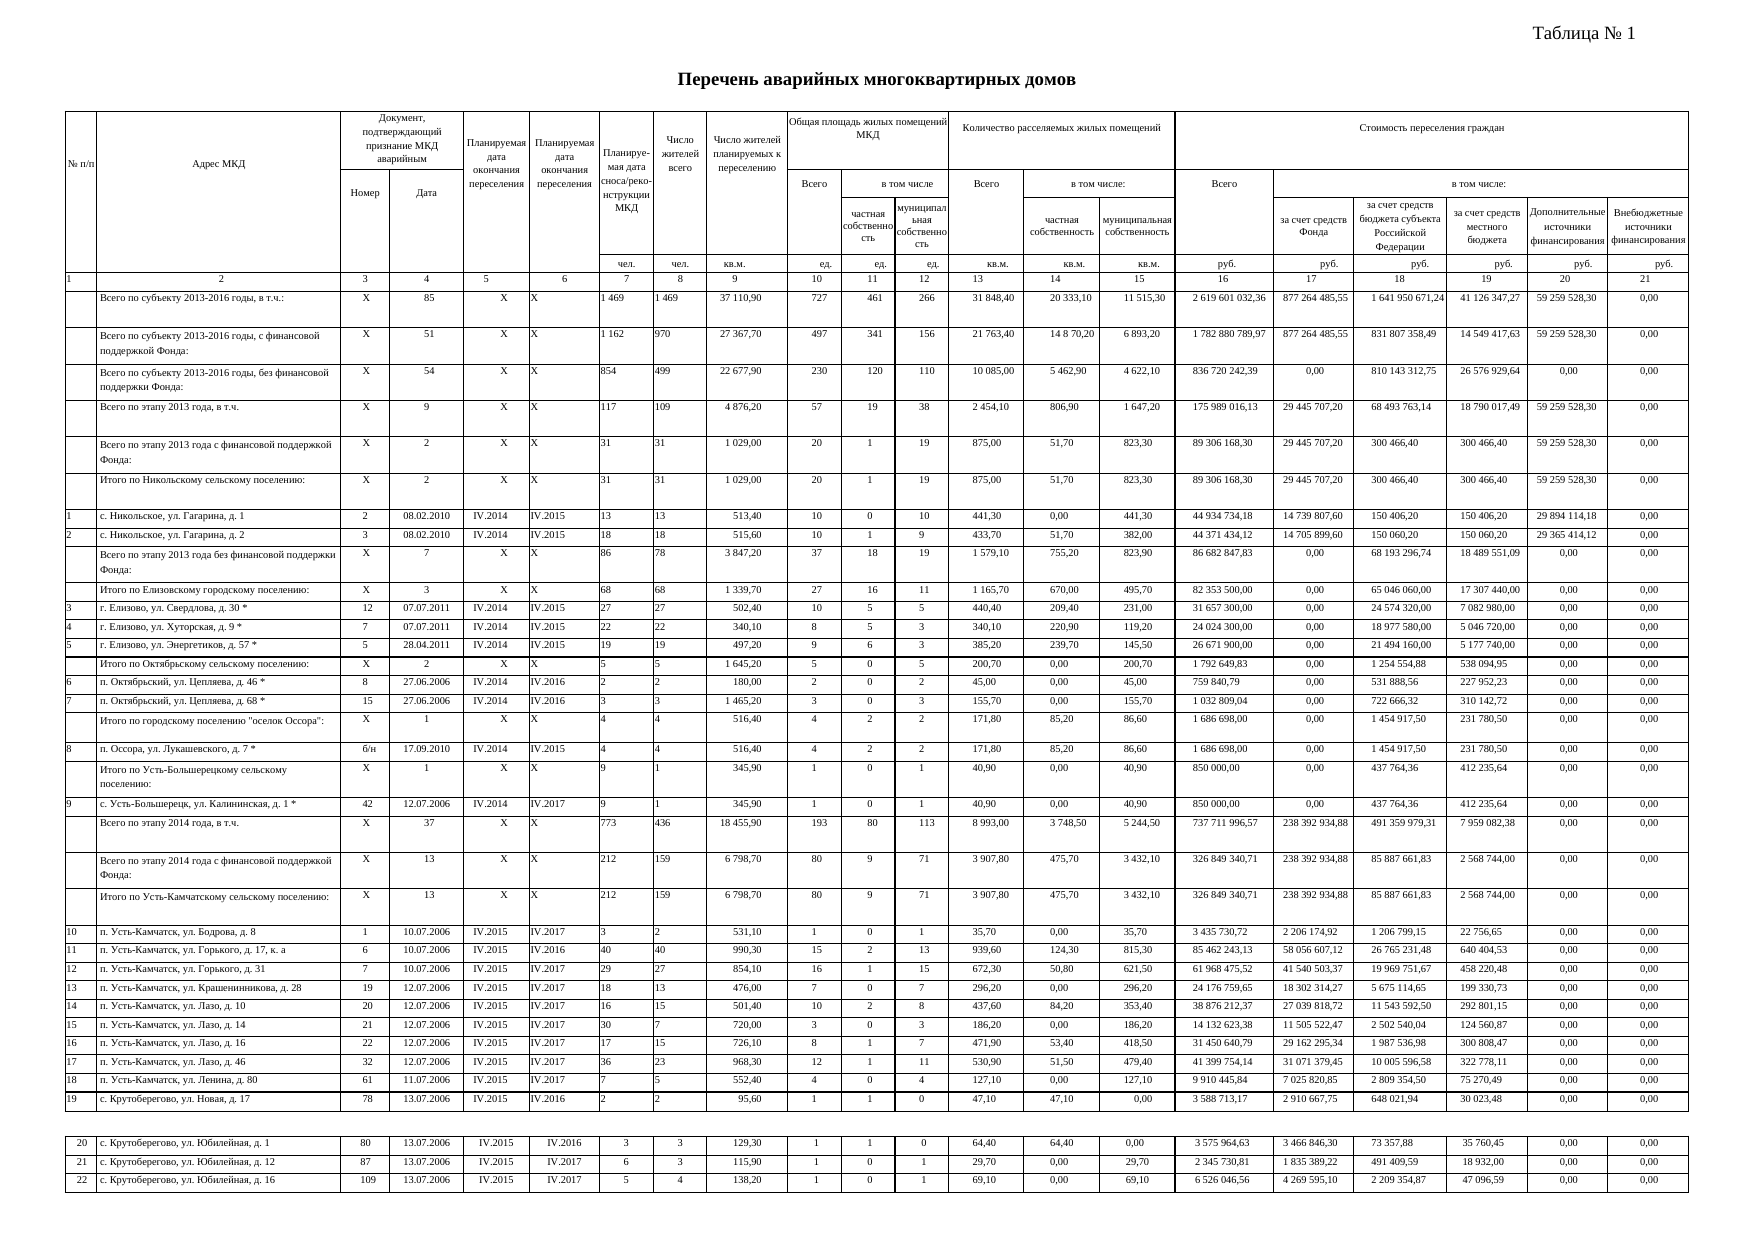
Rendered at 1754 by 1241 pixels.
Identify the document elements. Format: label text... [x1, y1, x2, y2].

table_cell 12 [341, 602, 389, 619]
table_cell 2 [390, 474, 463, 509]
table_cell 0 [842, 1174, 894, 1192]
table_cell 12.07.2006 [390, 1000, 463, 1017]
table_cell 6 [530, 273, 599, 291]
table_header 13.07.2006 [390, 1137, 463, 1154]
table_cell 0,00 [1608, 926, 1688, 943]
table_cell за счет средств Фонда [1274, 198, 1353, 254]
table_cell 109 [654, 401, 706, 436]
table_cell 4 [654, 713, 706, 742]
table_cell 1 [66, 510, 96, 527]
table_cell 0,00 [1608, 1018, 1688, 1036]
table_cell 41 399 754,14 [1176, 1055, 1273, 1073]
table_cell 22 [654, 620, 706, 638]
table_cell 759 840,79 [1176, 676, 1273, 693]
table_cell 18 [654, 529, 706, 546]
table_cell 18 977 580,00 [1354, 620, 1446, 638]
table_cell 85,20 [1024, 713, 1099, 742]
table_cell 823,30 [1100, 474, 1174, 509]
table_cell п. Октябрьский, ул. Цепляева, д. 68 * [97, 695, 340, 712]
table_cell 127,10 [1100, 1074, 1174, 1091]
table_cell 0 [842, 1074, 894, 1091]
table_cell 51,50 [1024, 1055, 1099, 1073]
table_cell 3 435 730,72 [1176, 926, 1273, 943]
table_cell 0 [896, 1093, 948, 1111]
table_cell 15 [66, 1018, 96, 1036]
table_cell Дата [390, 170, 463, 272]
table_cell ед. [896, 255, 948, 272]
table_cell X [464, 853, 529, 888]
table_cell 0,00 [1528, 762, 1607, 797]
table_cell 854 [600, 365, 653, 400]
table_cell 113 [896, 817, 948, 852]
table_cell 8 993,00 [949, 817, 1023, 852]
text Перечень аварийных многоквартирных домов [118, 67, 1636, 89]
table_cell 22 [66, 1174, 96, 1192]
table_cell 0,00 [1528, 1000, 1607, 1017]
table_cell 6 798,70 [707, 853, 787, 888]
table_cell 5 [842, 620, 894, 638]
table_cell 7 [788, 981, 841, 999]
table_cell 3 [896, 639, 948, 656]
table_cell 418,50 [1100, 1037, 1174, 1054]
table_cell 2 [654, 926, 706, 943]
table_cell 4 [788, 743, 841, 761]
table_cell 59 259 528,30 [1528, 292, 1607, 327]
table_cell 29 162 295,34 [1274, 1037, 1353, 1054]
table_cell 14 8 70,20 [1024, 328, 1099, 363]
table_header 64,40 [1024, 1137, 1099, 1154]
table_cell 21 494 160,00 [1354, 639, 1446, 656]
table_cell 07.07.2011 [390, 620, 463, 638]
table_cell 3 [390, 583, 463, 601]
table_cell X [464, 437, 529, 472]
table_cell 836 720 242,39 [1176, 365, 1273, 400]
table_cell 3 748,50 [1024, 817, 1099, 852]
table_cell 209,40 [1024, 602, 1099, 619]
table_cell 437,60 [949, 1000, 1023, 1017]
table_cell 85 [390, 292, 463, 327]
table_cell 21 [1608, 273, 1688, 291]
table_cell 69,10 [949, 1174, 1023, 1192]
table_cell X [341, 474, 389, 509]
table_cell 51 [390, 328, 463, 363]
table_cell 150 406,20 [1354, 510, 1446, 527]
table_cell 0,00 [1528, 853, 1607, 888]
table_cell 24 176 759,65 [1176, 981, 1273, 999]
table_cell 0,00 [1528, 1174, 1607, 1192]
table_cell Дополнительные источники финансирования [1528, 198, 1607, 254]
table_cell 850 000,00 [1176, 762, 1273, 797]
table_cell 0,00 [1024, 762, 1099, 797]
table_cell 59 259 528,30 [1528, 328, 1607, 363]
table_cell X [341, 853, 389, 888]
table_cell 1 [788, 1174, 841, 1192]
table_cell 29,70 [949, 1156, 1023, 1173]
table_cell 7 082 980,00 [1447, 602, 1527, 619]
table_cell 433,70 [949, 529, 1023, 546]
table_cell п. Усть-Камчатск, ул. Горького, д. 17, к. а [97, 944, 340, 962]
table_header с. Крутоберегово, ул. Юбилейная, д. 1 [97, 1137, 340, 1154]
table_cell п. Октябрьский, ул. Цепляева, д. 46 * [97, 676, 340, 693]
table_cell муниципальная собственность [1100, 198, 1174, 254]
table_cell 86 682 847,83 [1176, 547, 1273, 582]
table_cell 1 206 799,15 [1354, 926, 1446, 943]
table_cell 0,00 [1608, 365, 1688, 400]
table_cell 2 [654, 676, 706, 693]
table_cell 37 [390, 817, 463, 852]
table_cell 2 [390, 658, 463, 675]
table_cell 27 367,70 [707, 328, 787, 363]
table_cell 441,30 [1100, 510, 1174, 527]
table_cell 2 [896, 713, 948, 742]
table_cell 13 [390, 889, 463, 924]
table_header Планируемая дата окончания переселения [464, 112, 529, 272]
table_cell 47 096,59 [1447, 1174, 1527, 1192]
table_cell 0,00 [1528, 639, 1607, 656]
table_cell 7 [896, 981, 948, 999]
table_cell 156 [896, 328, 948, 363]
table_cell 1 029,00 [707, 437, 787, 472]
table_cell с. Крутоберегово, ул. Юбилейная, д. 12 [97, 1156, 340, 1173]
table_cell IV.2015 [530, 743, 599, 761]
table_cell 831 807 358,49 [1354, 328, 1446, 363]
table_cell 0,00 [1528, 1018, 1607, 1036]
table_cell 7 [600, 273, 653, 291]
table_cell 0,00 [1528, 658, 1607, 675]
table_cell X [464, 713, 529, 742]
table_cell 0,00 [1024, 695, 1099, 712]
table_cell 40,90 [949, 798, 1023, 816]
table_cell 38 876 212,37 [1176, 1000, 1273, 1017]
table_cell 14 739 807,60 [1274, 510, 1353, 527]
table_cell 51,70 [1024, 437, 1099, 472]
table_cell IV.2015 [530, 529, 599, 546]
table_cell 471,90 [949, 1037, 1023, 1054]
table_cell 19 [896, 547, 948, 582]
table_cell 78 [654, 547, 706, 582]
table_cell Всего по этапу 2014 года с финансовой поддержкой Фонда: [97, 853, 340, 888]
table_cell 82 353 500,00 [1176, 583, 1273, 601]
table_cell 1 [896, 1156, 948, 1173]
table_cell 0,00 [1608, 713, 1688, 742]
table_cell 0,00 [1608, 1000, 1688, 1017]
table_header 129,30 [707, 1137, 787, 1154]
table_cell 7 [341, 963, 389, 980]
table_cell 13 [896, 944, 948, 962]
table_cell 9 [896, 529, 948, 546]
table_cell с. Усть-Большерецк, ул. Калининская, д. 1 * [97, 798, 340, 816]
table_header IV.2015 [464, 1137, 529, 1154]
table_cell 19 [654, 639, 706, 656]
table_cell 810 143 312,75 [1354, 365, 1446, 400]
table_cell 29,70 [1100, 1156, 1174, 1173]
table_cell 11 [66, 944, 96, 962]
table_cell 85 887 661,83 [1354, 853, 1446, 888]
table_cell 1 162 [600, 328, 653, 363]
table_cell 877 264 485,55 [1274, 328, 1353, 363]
table_cell 1 645,20 [707, 658, 787, 675]
table_cell 44 371 434,12 [1176, 529, 1273, 546]
table_cell руб. [1528, 255, 1607, 272]
table_cell 238 392 934,88 [1274, 853, 1353, 888]
table_cell частная собственность [1024, 198, 1099, 254]
table_cell 15 [896, 963, 948, 980]
table_cell 13.07.2006 [390, 1174, 463, 1192]
table_cell 5 [654, 1074, 706, 1091]
table_cell 341 [842, 328, 894, 363]
table_cell 0,00 [1528, 798, 1607, 816]
table_cell 9 [788, 639, 841, 656]
table_cell 640 404,53 [1447, 944, 1527, 962]
table_cell 18 302 314,27 [1274, 981, 1353, 999]
table_cell 1 792 649,83 [1176, 658, 1273, 675]
table_cell 0 [842, 798, 894, 816]
table_cell 6 798,70 [707, 889, 787, 924]
table_cell 2 [896, 743, 948, 761]
table_cell X [530, 583, 599, 601]
table_header Планируемая дата окончания переселения [530, 112, 599, 272]
table_cell 0,00 [1528, 981, 1607, 999]
table_cell 0,00 [1608, 1156, 1688, 1173]
table_cell 538 094,95 [1447, 658, 1527, 675]
table_cell 461 [842, 292, 894, 327]
table_cell 4 622,10 [1100, 365, 1174, 400]
table_cell 0,00 [1274, 762, 1353, 797]
table_cell 9 [66, 798, 96, 816]
table_cell с. Никольское, ул. Гагарина, д. 1 [97, 510, 340, 527]
table_cell 877 264 485,55 [1274, 292, 1353, 327]
table_cell 1 [788, 1093, 841, 1111]
table_cell 19 [842, 401, 894, 436]
table_cell 31 848,40 [949, 292, 1023, 327]
table_cell IV.2014 [464, 695, 529, 712]
table_cell 18 489 551,09 [1447, 547, 1527, 582]
table_cell 1 [842, 1093, 894, 1111]
table_cell X [464, 474, 529, 509]
table_cell 35,70 [1100, 926, 1174, 943]
table_cell IV.2017 [530, 1055, 599, 1073]
table_cell 3 847,20 [707, 547, 787, 582]
table_cell 9 [842, 889, 894, 924]
table_cell 238 392 934,88 [1274, 889, 1353, 924]
table_cell 1 [842, 963, 894, 980]
table_cell п. Усть-Камчатск, ул. Ленина, д. 80 [97, 1074, 340, 1091]
table_cell 1 469 [600, 292, 653, 327]
table_cell 0,00 [1608, 510, 1688, 527]
table_cell 0,00 [1528, 1037, 1607, 1054]
table_cell 345,90 [707, 798, 787, 816]
table_cell 12.07.2006 [390, 1037, 463, 1054]
table_cell 61 [341, 1074, 389, 1091]
table_cell IV.2017 [530, 1000, 599, 1017]
table_cell 231 780,50 [1447, 743, 1527, 761]
table_header Планируе-мая дата сноса/реко-нструкции МКД [600, 112, 653, 254]
table_cell 17 [1274, 273, 1353, 291]
table_cell 773 [600, 817, 653, 852]
table_cell 296,20 [1100, 981, 1174, 999]
table_cell чел. [600, 255, 653, 272]
table_header 20 [66, 1137, 96, 1154]
table_cell 1 [896, 1174, 948, 1192]
table_cell 1 469 [654, 292, 706, 327]
table_cell [66, 817, 96, 852]
table_cell 2 568 744,00 [1447, 889, 1527, 924]
table_cell 0 [842, 1018, 894, 1036]
table_cell X [530, 713, 599, 742]
table_cell IV.2014 [464, 639, 529, 656]
table_cell 0 [842, 676, 894, 693]
table_cell 0,00 [1608, 798, 1688, 816]
table_cell 1 641 950 671,24 [1354, 292, 1446, 327]
table_cell 412 235,64 [1447, 762, 1527, 797]
table_cell 292 801,15 [1447, 1000, 1527, 1017]
table_cell 238 392 934,88 [1274, 817, 1353, 852]
table_header Общая площадь жилых помещений МКД [788, 112, 948, 169]
table_cell 3 [600, 695, 653, 712]
table_cell 9 [600, 798, 653, 816]
table_cell 29 445 707,20 [1274, 474, 1353, 509]
table_cell 0,00 [1608, 620, 1688, 638]
table_cell г. Елизово, ул. Свердлова, д. 30 * [97, 602, 340, 619]
table_cell 0,00 [1608, 889, 1688, 924]
table_cell 3 [896, 620, 948, 638]
table_cell 13 [949, 273, 1023, 291]
table_cell 0,00 [1608, 1074, 1688, 1091]
table_cell 31 450 640,79 [1176, 1037, 1273, 1054]
table_cell X [530, 658, 599, 675]
table_cell [66, 328, 96, 363]
table_cell 0,00 [1608, 602, 1688, 619]
table_cell 6 [600, 1156, 653, 1173]
table_cell 11 [896, 583, 948, 601]
table_cell X [530, 365, 599, 400]
table_cell 95,60 [707, 1093, 787, 1111]
table_cell 10 [66, 926, 96, 943]
table_cell X [464, 817, 529, 852]
table_header Адрес МКД [97, 112, 340, 272]
table_cell 61 968 475,52 [1176, 963, 1273, 980]
table_cell 1 686 698,00 [1176, 743, 1273, 761]
table_cell 1 647,20 [1100, 401, 1174, 436]
table_cell X [341, 365, 389, 400]
table_cell 110 [896, 365, 948, 400]
table_cell 12.07.2006 [390, 1055, 463, 1073]
table_cell 1 [896, 926, 948, 943]
table_cell 19 969 751,67 [1354, 963, 1446, 980]
table_cell руб. [1447, 255, 1527, 272]
table_cell 11 543 592,50 [1354, 1000, 1446, 1017]
table_cell 0,00 [1608, 328, 1688, 363]
table_cell 19 [66, 1093, 96, 1111]
table_cell 0,00 [1100, 1093, 1174, 1111]
table_cell 4 [788, 713, 841, 742]
table_cell IV.2017 [530, 1074, 599, 1091]
table_cell 24 574 320,00 [1354, 602, 1446, 619]
table_cell 57 [788, 401, 841, 436]
table_cell X [530, 817, 599, 852]
table_cell IV.2015 [464, 944, 529, 962]
table_cell X [341, 401, 389, 436]
table_header 64,40 [949, 1137, 1023, 1154]
table_cell X [464, 365, 529, 400]
table_cell 18 790 017,49 [1447, 401, 1527, 436]
table_cell 0,00 [1528, 889, 1607, 924]
table_cell 0,00 [1024, 658, 1099, 675]
table_cell X [341, 328, 389, 363]
table_cell 300 466,40 [1447, 437, 1527, 472]
table_cell 36 [600, 1055, 653, 1073]
table_cell 5 [654, 658, 706, 675]
table_cell 491 409,59 [1354, 1156, 1446, 1173]
table_cell 2 209 354,87 [1354, 1174, 1446, 1192]
table_cell Всего [788, 170, 841, 254]
table_cell 1 [390, 762, 463, 797]
table_cell 68 193 296,74 [1354, 547, 1446, 582]
table_cell 4 [896, 1074, 948, 1091]
table_cell 497 [788, 328, 841, 363]
table_cell X [530, 853, 599, 888]
table_cell 2 [896, 676, 948, 693]
table_cell [66, 713, 96, 742]
table_cell 120 [842, 365, 894, 400]
table_cell г. Елизово, ул. Энергетиков, д. 57 * [97, 639, 340, 656]
table_cell 124,30 [1024, 944, 1099, 962]
table_cell 86,60 [1100, 713, 1174, 742]
table_cell 854,10 [707, 963, 787, 980]
table_cell X [530, 889, 599, 924]
table_cell 13 [66, 981, 96, 999]
table_cell 7 [654, 1018, 706, 1036]
table_cell 200,70 [1100, 658, 1174, 675]
table_cell 11 [896, 1055, 948, 1073]
table_cell ед. [788, 255, 841, 272]
table_cell в том числе: [1024, 170, 1174, 197]
table_cell 84,20 [1024, 1000, 1099, 1017]
table_cell X [341, 547, 389, 582]
table_cell 806,90 [1024, 401, 1099, 436]
table_cell 10 [896, 510, 948, 527]
table_cell 119,20 [1100, 620, 1174, 638]
table_cell IV.2015 [464, 926, 529, 943]
table_cell 2 454,10 [949, 401, 1023, 436]
table_header Количество расселяемых жилых помещений [949, 112, 1174, 169]
table_cell 5 [788, 658, 841, 675]
table_cell 37 [788, 547, 841, 582]
table_cell 1 [842, 437, 894, 472]
table_cell 0,00 [1528, 602, 1607, 619]
table_cell 27 [654, 602, 706, 619]
table_cell 0,00 [1528, 1093, 1607, 1111]
table_cell Внебюджетные источники финансирования [1608, 198, 1688, 254]
table_cell 124 560,87 [1447, 1018, 1527, 1036]
table_cell 0,00 [1528, 713, 1607, 742]
table_cell Итого по Усть-Камчатскому сельскому поселению: [97, 889, 340, 924]
table_cell 9 910 445,84 [1176, 1074, 1273, 1091]
table_cell Всего по этапу 2013 года, в т.ч. [97, 401, 340, 436]
table_cell 0 [842, 695, 894, 712]
table_cell 35,70 [949, 926, 1023, 943]
table_cell за счет средств бюджета субъекта Российской Федерации [1354, 198, 1446, 254]
table_cell IV.2016 [530, 695, 599, 712]
table_cell 86,60 [1100, 743, 1174, 761]
table_cell 14 132 623,38 [1176, 1018, 1273, 1036]
table_header IV.2016 [530, 1137, 599, 1154]
table_cell 50,80 [1024, 963, 1099, 980]
table_cell 15 [654, 1000, 706, 1017]
table_cell 9 [842, 853, 894, 888]
table_cell 1 [788, 926, 841, 943]
table_cell 0,00 [1608, 474, 1688, 509]
table_cell 326 849 340,71 [1176, 853, 1273, 888]
table_cell 1 [341, 926, 389, 943]
table_cell 12.07.2006 [390, 981, 463, 999]
table_cell 4 [600, 713, 653, 742]
table_cell 0,00 [1608, 639, 1688, 656]
table_cell 18 455,90 [707, 817, 787, 852]
table_cell 2 [842, 1000, 894, 1017]
table_cell 16 [1176, 273, 1273, 291]
table_header 3 575 964,63 [1176, 1137, 1273, 1154]
table_cell 2 910 667,75 [1274, 1093, 1353, 1111]
table_cell 22 756,65 [1447, 926, 1527, 943]
table_cell 40 [654, 944, 706, 962]
table_cell 0,00 [1528, 676, 1607, 693]
table_cell 26 765 231,48 [1354, 944, 1446, 962]
table_cell 22 [341, 1037, 389, 1054]
table_cell п. Усть-Камчатск, ул. Бодрова, д. 8 [97, 926, 340, 943]
table_cell 10 005 596,58 [1354, 1055, 1446, 1073]
table_cell 2 [66, 529, 96, 546]
table_cell 17.09.2010 [390, 743, 463, 761]
table_cell 4 [654, 743, 706, 761]
table_cell 29 365 414,12 [1528, 529, 1607, 546]
table_cell 89 306 168,30 [1176, 474, 1273, 509]
table_cell 850 000,00 [1176, 798, 1273, 816]
table_cell IV.2017 [530, 798, 599, 816]
table_cell 27 [654, 963, 706, 980]
table_cell 3 [66, 602, 96, 619]
table_cell 71 [896, 889, 948, 924]
table_cell п. Усть-Камчатск, ул. Лазо, д. 16 [97, 1037, 340, 1054]
table_cell 2 [97, 273, 340, 291]
table_cell муниципальная собственность [896, 198, 948, 254]
table_cell 1 987 536,98 [1354, 1037, 1446, 1054]
table_cell п. Усть-Камчатск, ул. Лазо, д. 14 [97, 1018, 340, 1036]
table_cell 0,00 [1274, 602, 1353, 619]
table_cell 26 576 929,64 [1447, 365, 1527, 400]
table_cell 0,00 [1274, 695, 1353, 712]
table_cell 07.07.2011 [390, 602, 463, 619]
table_cell с. Крутоберегово, ул. Юбилейная, д. 16 [97, 1174, 340, 1192]
table_cell 322 778,11 [1447, 1055, 1527, 1073]
table_cell с. Никольское, ул. Гагарина, д. 2 [97, 529, 340, 546]
table_cell 1 [842, 474, 894, 509]
table_cell 5 046 720,00 [1447, 620, 1527, 638]
table_cell Всего по субъекту 2013-2016 годы, в т.ч.: [97, 292, 340, 327]
table_cell 69,10 [1100, 1174, 1174, 1192]
table_cell 10 [788, 510, 841, 527]
table_cell Итого по Октябрьскому сельскому поселению: [97, 658, 340, 675]
table_cell 3 907,80 [949, 853, 1023, 888]
table_cell [66, 889, 96, 924]
table_cell 1 [66, 273, 96, 291]
table_cell IV.2015 [464, 1037, 529, 1054]
table_cell 29 [600, 963, 653, 980]
table_cell X [464, 583, 529, 601]
table_cell 3 432,10 [1100, 853, 1174, 888]
table_cell 227 952,23 [1447, 676, 1527, 693]
table_cell 0,00 [1024, 676, 1099, 693]
table_cell 3 [600, 926, 653, 943]
table_cell 1 [896, 762, 948, 797]
table_cell 1 835 389,22 [1274, 1156, 1353, 1173]
table_cell 1 032 809,04 [1176, 695, 1273, 712]
table_cell 0,00 [1608, 583, 1688, 601]
table_cell 4 [390, 273, 463, 291]
table_cell IV.2015 [464, 1174, 529, 1192]
table_cell 231,00 [1100, 602, 1174, 619]
table_cell 475,70 [1024, 889, 1099, 924]
table_cell 18 [842, 547, 894, 582]
table_cell 300 466,40 [1354, 474, 1446, 509]
table_cell 1 579,10 [949, 547, 1023, 582]
table_cell 4 [600, 743, 653, 761]
table_cell 40,90 [1100, 762, 1174, 797]
table_cell 80 [788, 889, 841, 924]
table_cell 68 [654, 583, 706, 601]
table_cell 7 [341, 620, 389, 638]
table_cell 3 [654, 695, 706, 712]
table_cell 0,00 [1608, 292, 1688, 327]
table_cell с. Крутоберегово, ул. Новая, д. 17 [97, 1093, 340, 1111]
table_cell IV.2015 [464, 1156, 529, 1173]
table_cell 0,00 [1274, 743, 1353, 761]
table_cell 2 [600, 676, 653, 693]
table_cell 2 [600, 1093, 653, 1111]
table_cell 8 [341, 676, 389, 693]
table_cell 1 029,00 [707, 474, 787, 509]
table_cell 0,00 [1528, 1055, 1607, 1073]
table_cell п. Оссора, ул. Лукашевского, д. 7 * [97, 743, 340, 761]
table_cell 45,00 [949, 676, 1023, 693]
table_cell 3 [896, 1018, 948, 1036]
table_cell 51,70 [1024, 529, 1099, 546]
table_cell X [530, 474, 599, 509]
table_cell 1 [390, 713, 463, 742]
table_cell 670,00 [1024, 583, 1099, 601]
table_cell 0,00 [1528, 944, 1607, 962]
table_cell 1 465,20 [707, 695, 787, 712]
table_cell ед. [842, 255, 894, 272]
table_cell 0,00 [1274, 658, 1353, 675]
table_cell IV.2017 [530, 963, 599, 980]
table_cell 31 [654, 474, 706, 509]
table_cell 0,00 [1528, 817, 1607, 852]
table_cell X [341, 889, 389, 924]
table_cell 31 [654, 437, 706, 472]
table_cell 340,10 [949, 620, 1023, 638]
table_cell 21 [341, 1018, 389, 1036]
table_cell 29 445 707,20 [1274, 437, 1353, 472]
table_cell 40 [600, 944, 653, 962]
table_cell X [464, 658, 529, 675]
table_cell 13 [654, 981, 706, 999]
table_cell 1 [842, 529, 894, 546]
table_cell 5 462,90 [1024, 365, 1099, 400]
table_cell IV.2014 [464, 510, 529, 527]
table_cell 59 259 528,30 [1528, 474, 1607, 509]
table_cell 10 [788, 1000, 841, 1017]
table_cell X [341, 658, 389, 675]
table_cell п. Усть-Камчатск, ул. Лазо, д. 46 [97, 1055, 340, 1073]
table_cell 18 [600, 529, 653, 546]
table_cell 7 [600, 1074, 653, 1091]
table_cell 47,10 [949, 1093, 1023, 1111]
table_cell 513,40 [707, 510, 787, 527]
table_cell 0,00 [1024, 510, 1099, 527]
table_cell 0,00 [1274, 620, 1353, 638]
table_cell 14 705 899,60 [1274, 529, 1353, 546]
table_cell 11 505 522,47 [1274, 1018, 1353, 1036]
table_cell 7 [896, 1037, 948, 1054]
table_header 0,00 [1608, 1137, 1688, 1154]
table_cell 85,20 [1024, 743, 1099, 761]
table_cell 5 [600, 1174, 653, 1192]
table_cell 2 502 540,04 [1354, 1018, 1446, 1036]
table_cell 11.07.2006 [390, 1074, 463, 1091]
table_cell 2 [842, 743, 894, 761]
table_cell 437 764,36 [1354, 762, 1446, 797]
table_cell 5 [66, 639, 96, 656]
table_cell 19 [896, 474, 948, 509]
table_cell 3 588 713,17 [1176, 1093, 1273, 1111]
table_cell 239,70 [1024, 639, 1099, 656]
table_cell IV.2015 [530, 620, 599, 638]
table_cell 737 711 996,57 [1176, 817, 1273, 852]
table_cell 515,60 [707, 529, 787, 546]
table_cell 2 [341, 510, 389, 527]
table_cell 13 [390, 853, 463, 888]
table_header Число жителей планируемых к переселению [707, 112, 787, 254]
table_cell 502,40 [707, 602, 787, 619]
table_cell X [341, 437, 389, 472]
table_cell 0,00 [1274, 547, 1353, 582]
table_cell руб. [1608, 255, 1688, 272]
table_cell 1 454 917,50 [1354, 743, 1446, 761]
table_cell 20 [341, 1000, 389, 1017]
table_cell 1 [896, 798, 948, 816]
table_cell 440,40 [949, 602, 1023, 619]
table_cell 42 [341, 798, 389, 816]
table_header Стоимость переселения граждан [1176, 112, 1688, 169]
table_cell 0,00 [1608, 1055, 1688, 1073]
table_cell 0,00 [1608, 401, 1688, 436]
table_cell 87 [341, 1156, 389, 1173]
table_cell Всего по этапу 2013 года с финансовой поддержкой Фонда: [97, 437, 340, 472]
table_cell 27 [788, 583, 841, 601]
table_cell [66, 437, 96, 472]
table_cell 16 [600, 1000, 653, 1017]
table_cell 13.07.2006 [390, 1156, 463, 1173]
table_cell 68 [600, 583, 653, 601]
table_cell 5 [464, 273, 529, 291]
table_cell 8 [654, 273, 706, 291]
table_cell 85 887 661,83 [1354, 889, 1446, 924]
table_cell X [530, 328, 599, 363]
table_cell 89 306 168,30 [1176, 437, 1273, 472]
table_cell 31 071 379,45 [1274, 1055, 1353, 1073]
table_cell 29 445 707,20 [1274, 401, 1353, 436]
table_cell IV.2015 [464, 1093, 529, 1111]
table_cell [66, 583, 96, 601]
table_cell 300 466,40 [1354, 437, 1446, 472]
table_cell 0,00 [1024, 1074, 1099, 1091]
table_cell IV.2015 [464, 981, 529, 999]
table_cell 17 [600, 1037, 653, 1054]
table_cell [66, 658, 96, 675]
table_cell 648 021,94 [1354, 1093, 1446, 1111]
table_cell 479,40 [1100, 1055, 1174, 1073]
table_cell 30 023,48 [1447, 1093, 1527, 1111]
table_cell 12 [788, 1055, 841, 1073]
table_cell 0,00 [1608, 1037, 1688, 1054]
table_cell 0,00 [1024, 981, 1099, 999]
table_cell 501,40 [707, 1000, 787, 1017]
table_cell 10 [788, 602, 841, 619]
table_cell 14 [1024, 273, 1099, 291]
table_cell 12.07.2006 [390, 798, 463, 816]
table_cell 186,20 [949, 1018, 1023, 1036]
table_cell 1 [788, 762, 841, 797]
table_cell Всего по субъекту 2013-2016 годы, с финансовой поддержкой Фонда: [97, 328, 340, 363]
table_cell 78 [341, 1093, 389, 1111]
table_cell 53,40 [1024, 1037, 1099, 1054]
table_cell IV.2016 [530, 1093, 599, 1111]
table_header 3 [600, 1137, 653, 1154]
table_header 0 [896, 1137, 948, 1154]
table_cell 0,00 [1608, 658, 1688, 675]
table_cell Номер [341, 170, 389, 272]
table_cell 109 [341, 1174, 389, 1192]
table_cell руб. [1354, 255, 1446, 272]
table_header № п/п [66, 112, 96, 272]
table_cell 71 [896, 853, 948, 888]
table_cell 497,20 [707, 639, 787, 656]
table_cell 475,70 [1024, 853, 1099, 888]
table_cell Итого по Усть-Большерецкому сельскому поселению: [97, 762, 340, 797]
table_cell 11 515,30 [1100, 292, 1174, 327]
table_cell X [530, 401, 599, 436]
table_cell 1 [842, 1055, 894, 1073]
table_cell 16 [788, 963, 841, 980]
table_cell 5 244,50 [1100, 817, 1174, 852]
table_cell 59 259 528,30 [1528, 401, 1607, 436]
table_cell 20 [1528, 273, 1607, 291]
table_cell 9 [707, 273, 787, 291]
table_cell 531,10 [707, 926, 787, 943]
table_cell 7 025 820,85 [1274, 1074, 1353, 1091]
table_cell 5 [842, 602, 894, 619]
table_cell 44 934 734,18 [1176, 510, 1273, 527]
table_cell 0,00 [1528, 1156, 1607, 1173]
table_cell 9 [390, 401, 463, 436]
table_cell 159 [654, 853, 706, 888]
table_cell IV.2017 [530, 1156, 599, 1173]
table_cell 159 [654, 889, 706, 924]
table_cell 1 339,70 [707, 583, 787, 601]
table_cell X [530, 292, 599, 327]
table_cell 326 849 340,71 [1176, 889, 1273, 924]
table_cell 212 [600, 889, 653, 924]
table_cell 1 165,70 [949, 583, 1023, 601]
table_cell IV.2015 [464, 1000, 529, 1017]
table_cell IV.2014 [464, 529, 529, 546]
table_cell 23 [654, 1055, 706, 1073]
table_cell 531 888,56 [1354, 676, 1446, 693]
table_cell 0,00 [1608, 1093, 1688, 1111]
table_cell 0,00 [1274, 639, 1353, 656]
table_cell 08.02.2010 [390, 529, 463, 546]
table_cell 47,10 [1024, 1093, 1099, 1111]
table_cell 85 462 243,13 [1176, 944, 1273, 962]
table_cell 150 060,20 [1447, 529, 1527, 546]
table_cell 672,30 [949, 963, 1023, 980]
table_cell 0,00 [1528, 620, 1607, 638]
table_cell 150 060,20 [1354, 529, 1446, 546]
table_cell 8 [896, 1000, 948, 1017]
table_cell кв.м. [1100, 255, 1174, 272]
table_cell 212 [600, 853, 653, 888]
table_cell 37 110,90 [707, 292, 787, 327]
table_cell 990,30 [707, 944, 787, 962]
table_cell IV.2016 [530, 676, 599, 693]
table_cell 38 [896, 401, 948, 436]
table_cell X [341, 713, 389, 742]
table_cell 0,00 [1608, 1174, 1688, 1192]
table_cell 9 [600, 762, 653, 797]
table_cell 115,90 [707, 1156, 787, 1173]
table_cell IV.2014 [464, 798, 529, 816]
table_cell 5 [341, 639, 389, 656]
table_cell 31 [600, 474, 653, 509]
table_cell 0,00 [1528, 743, 1607, 761]
table_cell 815,30 [1100, 944, 1174, 962]
table_cell 4 [788, 1074, 841, 1091]
table_cell 412 235,64 [1447, 798, 1527, 816]
table_cell 14 [66, 1000, 96, 1017]
table_cell 27.06.2006 [390, 695, 463, 712]
table_cell 0,00 [1528, 547, 1607, 582]
table_cell [66, 853, 96, 888]
table_cell 3 [788, 695, 841, 712]
table_cell 26 671 900,00 [1176, 639, 1273, 656]
table_cell 0,00 [1608, 963, 1688, 980]
table_cell 3 [896, 695, 948, 712]
table_cell 155,70 [1100, 695, 1174, 712]
table_cell 186,20 [1100, 1018, 1174, 1036]
table_cell 296,20 [949, 981, 1023, 999]
table_cell 86 [600, 547, 653, 582]
table_cell 970 [654, 328, 706, 363]
table_cell [66, 401, 96, 436]
table_cell 15 [1100, 273, 1174, 291]
table_cell 17 307 440,00 [1447, 583, 1527, 601]
table_cell 4 [654, 1174, 706, 1192]
table_cell 7 959 082,38 [1447, 817, 1527, 852]
table_cell 13 [654, 510, 706, 527]
table_cell 18 [600, 981, 653, 999]
table_cell 117 [600, 401, 653, 436]
table_cell 499 [654, 365, 706, 400]
table_cell 476,00 [707, 981, 787, 999]
table_cell 171,80 [949, 713, 1023, 742]
table_cell 720,00 [707, 1018, 787, 1036]
table_cell 3 [341, 529, 389, 546]
table_cell 13 [600, 510, 653, 527]
table_cell 6 [66, 676, 96, 693]
table_cell X [341, 583, 389, 601]
table_cell кв.м. [949, 255, 1023, 272]
table_cell 8 [66, 743, 96, 761]
table_cell 2 [390, 437, 463, 472]
table_cell 138,20 [707, 1174, 787, 1192]
table_cell 31 657 300,00 [1176, 602, 1273, 619]
table_cell 5 [896, 658, 948, 675]
table_cell Всего [1176, 170, 1273, 254]
table_cell 968,30 [707, 1055, 787, 1073]
table_cell 10.07.2006 [390, 944, 463, 962]
table_cell IV.2015 [530, 510, 599, 527]
table_cell 621,50 [1100, 963, 1174, 980]
table_cell X [464, 328, 529, 363]
table_cell 0,00 [1024, 1156, 1099, 1173]
table_cell 1 [842, 1037, 894, 1054]
table_cell 5 [896, 602, 948, 619]
table_cell в том числе: [1274, 170, 1688, 197]
table_cell 0,00 [1608, 762, 1688, 797]
table_cell 436 [654, 817, 706, 852]
table_cell 4 269 595,10 [1274, 1174, 1353, 1192]
table_cell 8 [788, 1037, 841, 1054]
table_header 35 760,45 [1447, 1137, 1527, 1154]
table_cell 29 894 114,18 [1528, 510, 1607, 527]
table_cell 0,00 [1608, 817, 1688, 852]
table_cell руб. [1274, 255, 1353, 272]
table_cell 1 [788, 1156, 841, 1173]
table_cell 12.07.2006 [390, 1018, 463, 1036]
table_cell 41 126 347,27 [1447, 292, 1527, 327]
table_cell в том числе [842, 170, 948, 197]
table_cell 0,00 [1608, 547, 1688, 582]
table_header 0,00 [1528, 1137, 1607, 1154]
table_cell 722 666,32 [1354, 695, 1446, 712]
table_header 1 [788, 1137, 841, 1154]
table_cell 0,00 [1274, 583, 1353, 601]
table_cell 382,00 [1100, 529, 1174, 546]
table_cell 127,10 [949, 1074, 1023, 1091]
table_cell 17 [66, 1055, 96, 1073]
table_cell 08.02.2010 [390, 510, 463, 527]
table_cell IV.2015 [464, 963, 529, 980]
table_cell 31 [600, 437, 653, 472]
table_cell 193 [788, 817, 841, 852]
table_cell 1 454 917,50 [1354, 713, 1446, 742]
table_cell 19 [896, 437, 948, 472]
table_cell IV.2015 [464, 1074, 529, 1091]
table_cell 727 [788, 292, 841, 327]
table_cell 441,30 [949, 510, 1023, 527]
table_cell 15 [341, 695, 389, 712]
table_cell [66, 547, 96, 582]
table_header 3 [654, 1137, 706, 1154]
table_cell 4 876,20 [707, 401, 787, 436]
table_cell 21 [66, 1156, 96, 1173]
table_cell 2 568 744,00 [1447, 853, 1527, 888]
table_cell 0,00 [1528, 1074, 1607, 1091]
table_cell 0,00 [1608, 981, 1688, 999]
table_cell [66, 762, 96, 797]
table_cell 2 345 730,81 [1176, 1156, 1273, 1173]
table_cell 5 [600, 658, 653, 675]
table_cell кв.м. [1024, 255, 1099, 272]
table_cell X [464, 889, 529, 924]
table_cell 27 039 818,72 [1274, 1000, 1353, 1017]
table_cell [66, 292, 96, 327]
table_cell 40,90 [1100, 798, 1174, 816]
table_cell 353,40 [1100, 1000, 1174, 1017]
table_cell 22 [600, 620, 653, 638]
table_header 0,00 [1100, 1137, 1174, 1154]
table_cell IV.2014 [464, 620, 529, 638]
table_cell 20 [788, 474, 841, 509]
table_cell 2 [654, 1093, 706, 1111]
table_cell 1 [788, 798, 841, 816]
table_cell 27 [600, 602, 653, 619]
table_cell б/н [341, 743, 389, 761]
table_cell X [464, 762, 529, 797]
table_cell 54 [390, 365, 463, 400]
table_cell 199 330,73 [1447, 981, 1527, 999]
table_cell 40,90 [949, 762, 1023, 797]
table_cell 0,00 [1608, 743, 1688, 761]
table_cell IV.2017 [530, 1174, 599, 1192]
table_cell 875,00 [949, 474, 1023, 509]
table_cell руб. [1176, 255, 1273, 272]
table_cell 15 [788, 944, 841, 962]
table_cell 0 [842, 1156, 894, 1173]
table_cell 5 177 740,00 [1447, 639, 1527, 656]
table_cell 28.04.2011 [390, 639, 463, 656]
table_cell 0,00 [1024, 1018, 1099, 1036]
table_cell 0,00 [1608, 437, 1688, 472]
table_cell X [464, 401, 529, 436]
table_cell 1 [654, 762, 706, 797]
table_cell 32 [341, 1055, 389, 1073]
table_cell 230 [788, 365, 841, 400]
table_cell частная собственность [842, 198, 894, 254]
table_cell 0 [842, 981, 894, 999]
text Таблица № 1 [118, 29, 1636, 42]
table_cell 0 [842, 510, 894, 527]
table_cell 3 432,10 [1100, 889, 1174, 924]
table_cell 0,00 [1274, 713, 1353, 742]
table_cell 19 [341, 981, 389, 999]
table_cell 0,00 [1024, 798, 1099, 816]
table_cell 0,00 [1528, 926, 1607, 943]
table_cell 0 [842, 658, 894, 675]
table_cell 68 493 763,14 [1354, 401, 1446, 436]
table_cell 0,00 [1274, 798, 1353, 816]
table_cell 345,90 [707, 762, 787, 797]
table_cell 22 677,90 [707, 365, 787, 400]
table_cell X [341, 762, 389, 797]
table_cell 0,00 [1274, 365, 1353, 400]
table_cell 2 619 601 032,36 [1176, 292, 1273, 327]
table_cell 6 526 046,56 [1176, 1174, 1273, 1192]
table_cell X [530, 762, 599, 797]
table_cell 180,00 [707, 676, 787, 693]
table_cell X [530, 437, 599, 472]
table_cell Всего [949, 170, 1023, 254]
table_cell 939,60 [949, 944, 1023, 962]
table_cell 58 056 607,12 [1274, 944, 1353, 962]
table_cell 15 [654, 1037, 706, 1054]
table_cell 14 549 417,63 [1447, 328, 1527, 363]
table_cell кв.м. [707, 255, 787, 272]
table_cell 300 808,47 [1447, 1037, 1527, 1054]
table_cell 0,00 [1024, 926, 1099, 943]
table_cell г. Елизово, ул. Хуторская, д. 9 * [97, 620, 340, 638]
table_cell чел. [654, 255, 706, 272]
table_cell 1 [654, 798, 706, 816]
table_cell 231 780,50 [1447, 713, 1527, 742]
table_cell 266 [896, 292, 948, 327]
table_cell 65 046 060,00 [1354, 583, 1446, 601]
table_cell 5 675 114,65 [1354, 981, 1446, 999]
table_cell 16 [842, 583, 894, 601]
table_header Документ, подтверждающий признание МКД аварийным [341, 112, 463, 169]
table_cell 755,20 [1024, 547, 1099, 582]
table_cell 18 932,00 [1447, 1156, 1527, 1173]
table_cell 20 333,10 [1024, 292, 1099, 327]
table_cell 3 [654, 1156, 706, 1173]
table_cell 18 [1354, 273, 1446, 291]
table_cell 823,30 [1100, 437, 1174, 472]
table_cell 495,70 [1100, 583, 1174, 601]
table_cell 30 [600, 1018, 653, 1036]
table_cell 12 [896, 273, 948, 291]
table_cell 875,00 [949, 437, 1023, 472]
table_cell 2 [842, 713, 894, 742]
table_header Число жителей всего [654, 112, 706, 254]
table_cell 0,00 [1528, 583, 1607, 601]
table_cell IV.2017 [530, 926, 599, 943]
table_cell 200,70 [949, 658, 1023, 675]
table_cell [66, 474, 96, 509]
table_cell 0,00 [1024, 1174, 1099, 1192]
table_cell IV.2015 [464, 1018, 529, 1036]
table_cell 4 [66, 620, 96, 638]
table_cell 10 085,00 [949, 365, 1023, 400]
table_cell 27.06.2006 [390, 676, 463, 693]
table_cell 10.07.2006 [390, 926, 463, 943]
table_cell 3 907,80 [949, 889, 1023, 924]
table_cell 220,90 [1024, 620, 1099, 638]
table_cell 45,00 [1100, 676, 1174, 693]
table_cell 59 259 528,30 [1528, 437, 1607, 472]
table_cell 552,40 [707, 1074, 787, 1091]
table_cell X [530, 547, 599, 582]
table_cell 516,40 [707, 713, 787, 742]
table_cell 340,10 [707, 620, 787, 638]
table_cell 19 [1447, 273, 1527, 291]
table_cell 51,70 [1024, 474, 1099, 509]
table_cell X [464, 292, 529, 327]
table_cell 19 [600, 639, 653, 656]
table_cell 6 893,20 [1100, 328, 1174, 363]
table_cell 7 [390, 547, 463, 582]
table_cell 7 [66, 695, 96, 712]
table_header 3 466 846,30 [1274, 1137, 1353, 1154]
table_cell 437 764,36 [1354, 798, 1446, 816]
table_cell 75 270,49 [1447, 1074, 1527, 1091]
table_cell 0 [842, 926, 894, 943]
table_cell 385,20 [949, 639, 1023, 656]
table_cell 3 [788, 1018, 841, 1036]
table_cell Итого по Никольскому сельскому поселению: [97, 474, 340, 509]
table_cell 0,00 [1608, 676, 1688, 693]
table_cell IV.2014 [464, 743, 529, 761]
table_cell 3 [341, 273, 389, 291]
table_cell 8 [788, 620, 841, 638]
table_cell 2 206 174,92 [1274, 926, 1353, 943]
table_cell 0,00 [1274, 676, 1353, 693]
table_cell п. Усть-Камчатск, ул. Лазо, д. 10 [97, 1000, 340, 1017]
table_cell 0 [842, 762, 894, 797]
table_cell IV.2015 [530, 602, 599, 619]
table_cell п. Усть-Камчатск, ул. Крашенинникова, д. 28 [97, 981, 340, 999]
table_cell 12 [66, 963, 96, 980]
table_cell IV.2015 [464, 1055, 529, 1073]
table_cell IV.2014 [464, 602, 529, 619]
table_cell 516,40 [707, 743, 787, 761]
table_cell п. Усть-Камчатск, ул. Горького, д. 31 [97, 963, 340, 980]
table_cell 2 [788, 676, 841, 693]
table_cell 823,90 [1100, 547, 1174, 582]
table_cell 0,00 [1608, 529, 1688, 546]
table_cell IV.2016 [530, 944, 599, 962]
table_cell 13.07.2006 [390, 1093, 463, 1111]
table_cell X [464, 547, 529, 582]
table_cell Всего по этапу 2014 года, в т.ч. [97, 817, 340, 852]
table_cell Итого по Елизовскому городскому поселению: [97, 583, 340, 601]
table_cell 6 [842, 639, 894, 656]
table_cell IV.2014 [464, 676, 529, 693]
table_cell 0,00 [1528, 365, 1607, 400]
table_cell 491 359 979,31 [1354, 817, 1446, 852]
table_cell 2 [842, 944, 894, 962]
table_header 1 [842, 1137, 894, 1154]
table_cell Итого по городскому поселению "оселок Оссора": [97, 713, 340, 742]
table_cell 6 [341, 944, 389, 962]
table_cell IV.2015 [530, 639, 599, 656]
table_cell 726,10 [707, 1037, 787, 1054]
table_cell 18 [66, 1074, 96, 1091]
table_cell 300 466,40 [1447, 474, 1527, 509]
table_cell 16 [66, 1037, 96, 1054]
table_cell за счет средств местного бюджета [1447, 198, 1527, 254]
table_cell 1 686 698,00 [1176, 713, 1273, 742]
table_cell 458 220,48 [1447, 963, 1527, 980]
table_cell 1 782 880 789,97 [1176, 328, 1273, 363]
table_cell X [341, 292, 389, 327]
table_cell 0,00 [1608, 944, 1688, 962]
table_cell 20 [788, 437, 841, 472]
table_cell 155,70 [949, 695, 1023, 712]
table_cell 171,80 [949, 743, 1023, 761]
table_cell 150 406,20 [1447, 510, 1527, 527]
table_cell 0,00 [1608, 695, 1688, 712]
table_cell 10 [788, 273, 841, 291]
table_cell Всего по этапу 2013 года без финансовой поддержки Фонда: [97, 547, 340, 582]
table_cell 0,00 [1608, 853, 1688, 888]
table_cell 175 989 016,13 [1176, 401, 1273, 436]
table_cell 145,50 [1100, 639, 1174, 656]
table_cell 10 [788, 529, 841, 546]
table_cell 2 809 354,50 [1354, 1074, 1446, 1091]
table_cell 21 763,40 [949, 328, 1023, 363]
table_cell 80 [788, 853, 841, 888]
table_cell X [341, 817, 389, 852]
table_cell 310 142,72 [1447, 695, 1527, 712]
table_cell 10.07.2006 [390, 963, 463, 980]
table_cell IV.2017 [530, 981, 599, 999]
table_header 73 357,88 [1354, 1137, 1446, 1154]
table_cell 11 [842, 273, 894, 291]
table_cell 1 254 554,88 [1354, 658, 1446, 675]
table_cell Всего по субъекту 2013-2016 годы, без финансовой поддержки Фонда: [97, 365, 340, 400]
table_cell [66, 365, 96, 400]
table_cell 41 540 503,37 [1274, 963, 1353, 980]
table_cell 0,00 [1528, 963, 1607, 980]
table_cell IV.2017 [530, 1037, 599, 1054]
table_cell 0,00 [1528, 695, 1607, 712]
table_cell 80 [842, 817, 894, 852]
table_cell 24 024 300,00 [1176, 620, 1273, 638]
table_header 80 [341, 1137, 389, 1154]
table_cell IV.2017 [530, 1018, 599, 1036]
table_cell 530,90 [949, 1055, 1023, 1073]
